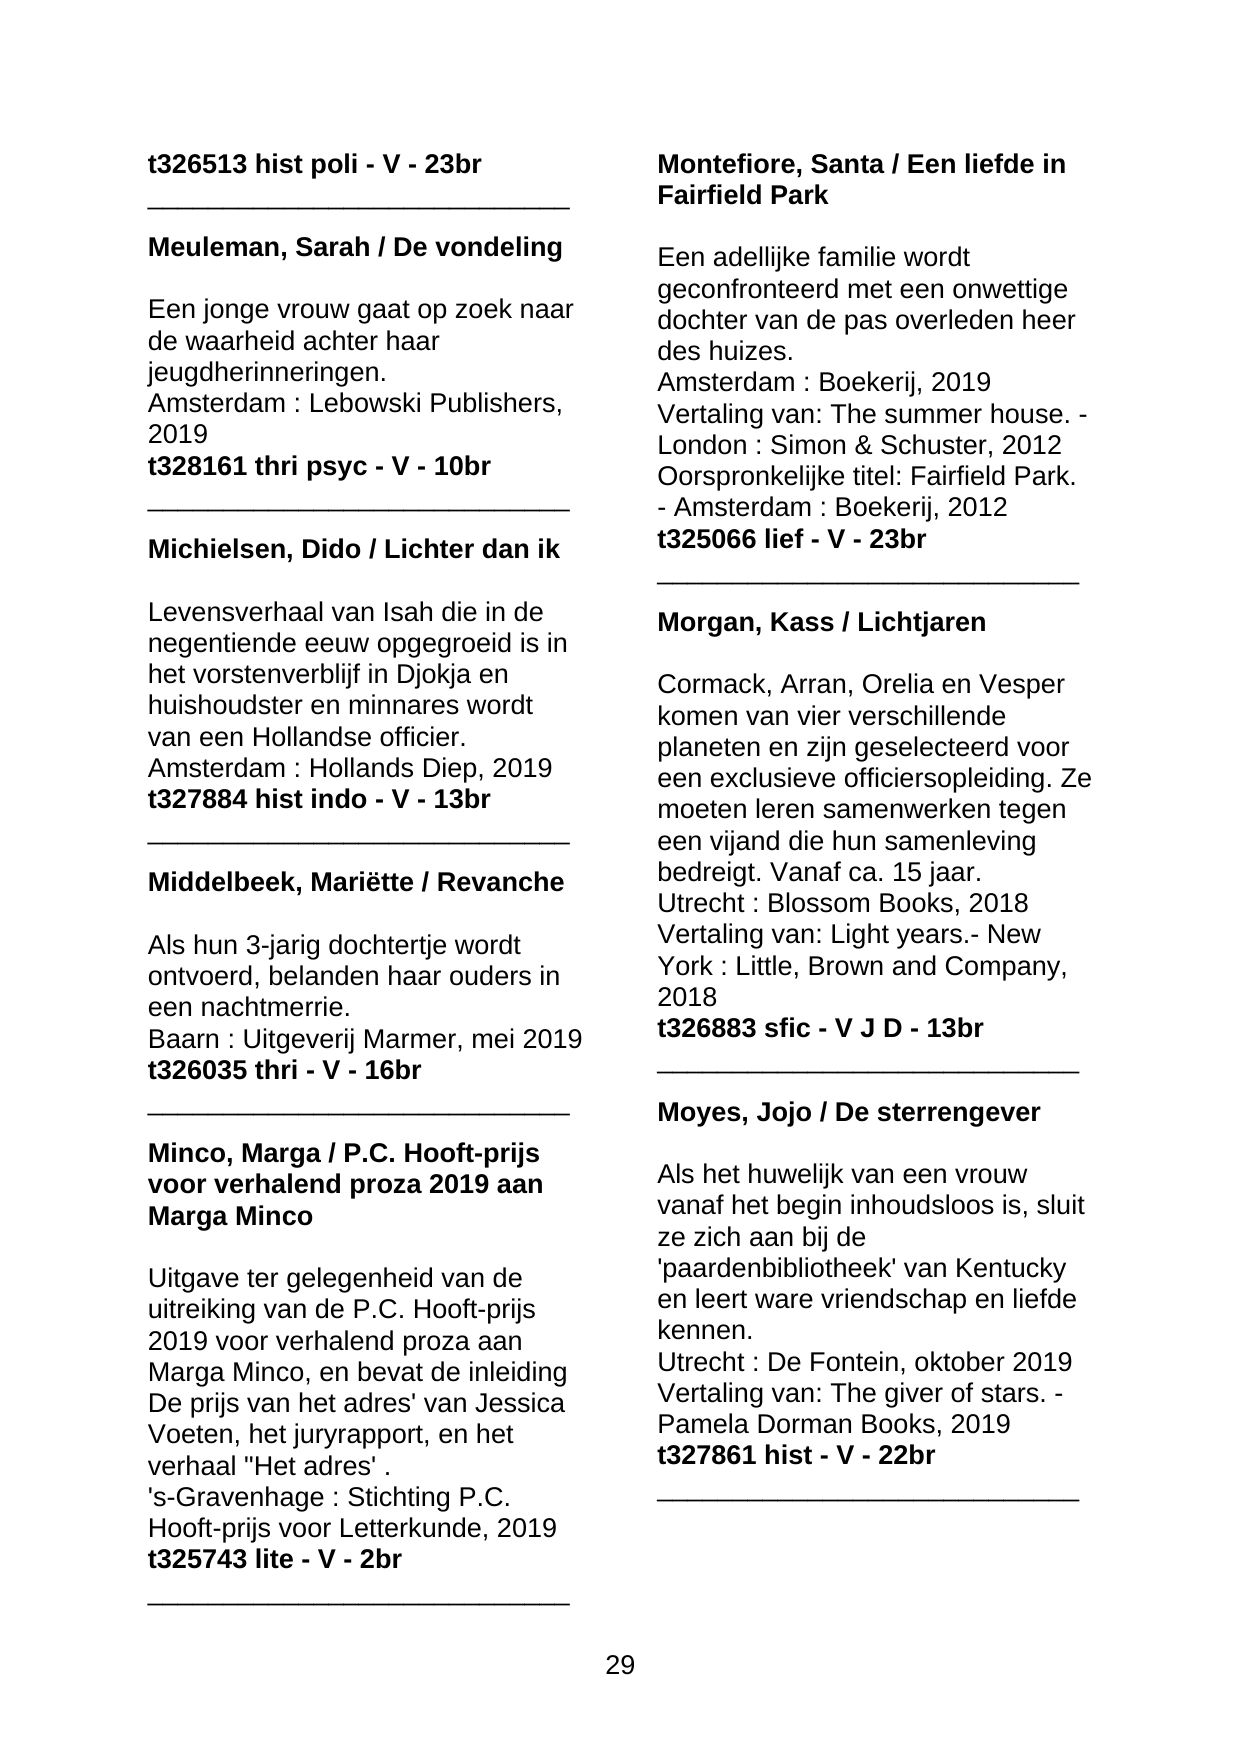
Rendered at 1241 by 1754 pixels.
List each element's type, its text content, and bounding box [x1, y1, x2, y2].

text Een adellijke familie wordt geconfronteerd met een onwettige dochter van de pas overleden heer des huizes. Amsterdam : Boekerij, 2019 Vertaling van: The summer house. - London : Simon & Schuster, 2012 Oorspronkelijke titel: Fairfield Park. - Amsterdam : Boekerij, 2012 t325066 lief - V - 23br ____________________________ [657, 210, 1093, 585]
text Een jonge vrouw gaat op zoek naar de waarheid achter haar jeugdherinneringen. Amsterdam : Lebowski Publishers, 2019 t328161 thri psyc - V - 10br ____________________________ [148, 262, 583, 512]
text Als hun 3-jarig dochtertje wordt ontvoerd, belanden haar ouders in een nachtmerrie. Baarn : Uitgeverij Marmer, mei 2019 t326035 thri - V - 16br ____________________________ [148, 898, 583, 1116]
subtitle Montefiore, Santa / Een liefde in Fairfield Park [657, 148, 1093, 210]
text Uitgave ter gelegenheid van de uitreiking van de P.C. Hooft-prijs 2019 voor verhalend proza aan Marga Minco, en bevat de inleiding De prijs van het adres' van Jessica Voeten, het juryrapport, en het verhaal "Het adres' . 's-Gravenhage : Stichting P.C. Hooft-prijs voor Letterkunde, 2019 t325743 lite - V - 2br ____________________________ [148, 1231, 583, 1606]
text Cormack, Arran, Orelia en Vesper komen van vier verschillende planeten en zijn geselecteerd voor een exclusieve officiersopleiding. Ze moeten leren samenwerken tegen een vijand die hun samenleving bedreigt. Vanaf ca. 15 jaar. Utrecht : Blossom Books, 2018 Vertaling van: Light years.- New York : Little, Brown and Company, 2018 t326883 sfic - V J D - 13br ____________________________ [657, 637, 1093, 1075]
subtitle Minco, Marga / P.C. Hooft-prijs voor verhalend proza 2019 aan Marga Minco [148, 1137, 583, 1231]
text Levensverhaal van Isah die in de negentiende eeuw opgegroeid is in het vorstenverblijf in Djokja en huishoudster en minnares wordt van een Hollandse officier. Amsterdam : Hollands Diep, 2019 t327884 hist indo - V - 13br ____________________________ [148, 564, 583, 846]
subtitle Morgan, Kass / Lichtjaren [657, 606, 1093, 637]
subtitle Meuleman, Sarah / De vondeling [148, 231, 583, 262]
text Als het huwelijk van een vrouw vanaf het begin inhoudsloos is, sluit ze zich aan bij de 'paardenbibliotheek' van Kentucky en leert ware vriendschap en liefde kennen. Utrecht : De Fontein, oktober 2019 Vertaling van: The giver of stars. - Pamela Dorman Books, 2019 t327861 hist - V - 22br ____________________________ [657, 1127, 1093, 1502]
subtitle Michielsen, Dido / Lichter dan ik [148, 533, 583, 564]
subtitle Moyes, Jojo / De sterrengever [657, 1096, 1093, 1127]
subtitle Middelbeek, Mariëtte / Revanche [148, 866, 583, 898]
